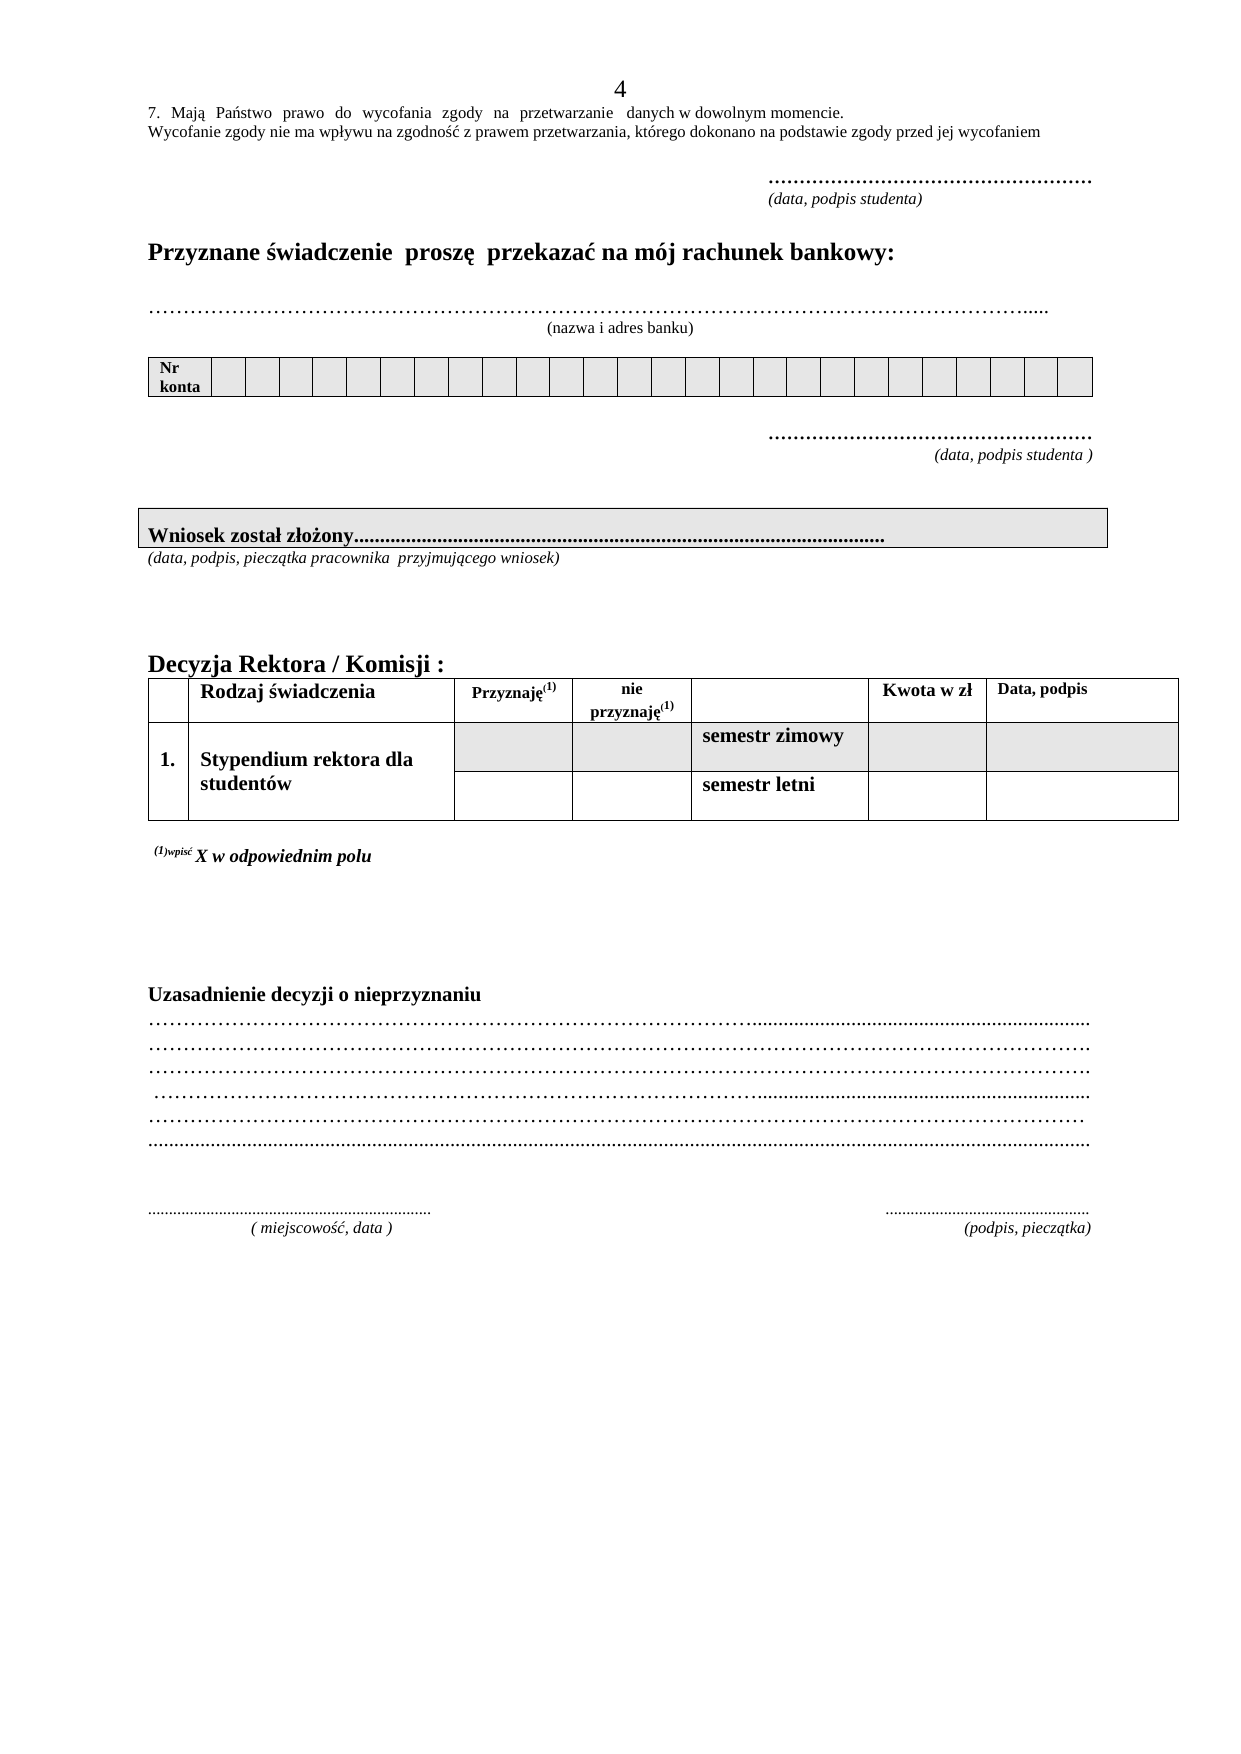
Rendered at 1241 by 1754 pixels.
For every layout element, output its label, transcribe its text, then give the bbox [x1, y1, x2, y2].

text (nazwa i adres banku) [148, 318, 1092, 337]
table_cell [869, 723, 986, 771]
table_header [889, 358, 922, 396]
text ( miejscowość, data ) (podpis, pieczątka) [148, 1218, 1092, 1237]
text Wniosek został złożony...................................................................................................... [139, 509, 1107, 547]
table_header [652, 358, 685, 396]
table_header [381, 358, 414, 396]
table_cell [987, 723, 1178, 771]
table_header [1058, 358, 1092, 396]
table_cell [987, 772, 1178, 820]
table_header [246, 358, 279, 396]
table_header [957, 358, 990, 396]
table_cell [573, 723, 691, 771]
table_header Nr konta [149, 358, 211, 396]
table_header [754, 358, 786, 396]
table_header [584, 358, 617, 396]
text .................................................................... ................................................. [148, 1199, 1092, 1218]
table_header Rodzaj świadczenia [189, 679, 454, 722]
table_header [280, 358, 312, 396]
table_header [686, 358, 719, 396]
table_cell [455, 723, 572, 771]
table_header [415, 358, 448, 396]
table_header [212, 358, 245, 396]
text Przyznane świadczenie proszę przekazać na mój rachunek bankowy: [148, 237, 1092, 266]
table_header [618, 358, 651, 396]
table_header [347, 358, 380, 396]
text (data, podpis, pieczątka pracownika przyjmującego wniosek) [148, 548, 1092, 567]
text Wycofanie zgody nie ma wpływu na zgodność z prawem przetwarzania, którego dokonano na podstawie zgody przed jej wycofaniem [148, 122, 1092, 141]
table_cell semestr zimowy [692, 723, 868, 771]
text ………………………………………………………………………………………………………………………. [148, 1054, 1092, 1078]
table_header Przyznaję(1) [455, 679, 572, 722]
table_cell [455, 772, 572, 820]
table_cell [573, 772, 691, 820]
table_header [550, 358, 583, 396]
text (1)wpisć X w odpowiednim polu [148, 843, 1092, 867]
text ………………………………………………………………………………………………………………..... [148, 294, 1092, 318]
table_cell 1. [149, 723, 188, 820]
text .................................................... [369, 160, 1092, 189]
table_header [855, 358, 888, 396]
table_header [821, 358, 854, 396]
table_header [449, 358, 482, 396]
table_header [313, 358, 346, 396]
text ……………………………………………………………………………………………………………………… ..................................................................................................................................................................................... [148, 1103, 1092, 1151]
table_cell semestr letni [692, 772, 868, 820]
table_header Data, podpis [987, 679, 1178, 722]
table_header Kwota w zł [869, 679, 986, 722]
table_header nie przyznaję(1) [573, 679, 691, 722]
table_header [923, 358, 956, 396]
text ……………………………………………………………………………................................................................ [148, 1078, 1092, 1103]
table_header [787, 358, 820, 396]
text Decyzja Rektora / Komisji : [148, 649, 1092, 678]
table_header [483, 358, 516, 396]
table_header [1025, 358, 1057, 396]
table_header [720, 358, 753, 396]
text Uzasadnienie decyzji o nieprzyznaniu ……………………………………………………………………………................................................................. [148, 982, 1092, 1030]
table_cell [869, 772, 986, 820]
table_cell Stypendium rektora dla studentów [189, 723, 454, 820]
table_header [991, 358, 1024, 396]
text (data, podpis studenta) [590, 189, 1092, 208]
text .................................................... [369, 416, 1092, 445]
text (data, podpis studenta ) [590, 445, 1092, 464]
text ………………………………………………………………………………………………………………………. [148, 1030, 1092, 1054]
table_header [692, 679, 868, 722]
text 7. Mają Państwo prawo do wycofania zgody na przetwarzanie danych w dowolnym momencie. [148, 103, 1092, 122]
table_header [517, 358, 549, 396]
table_header [149, 679, 188, 722]
